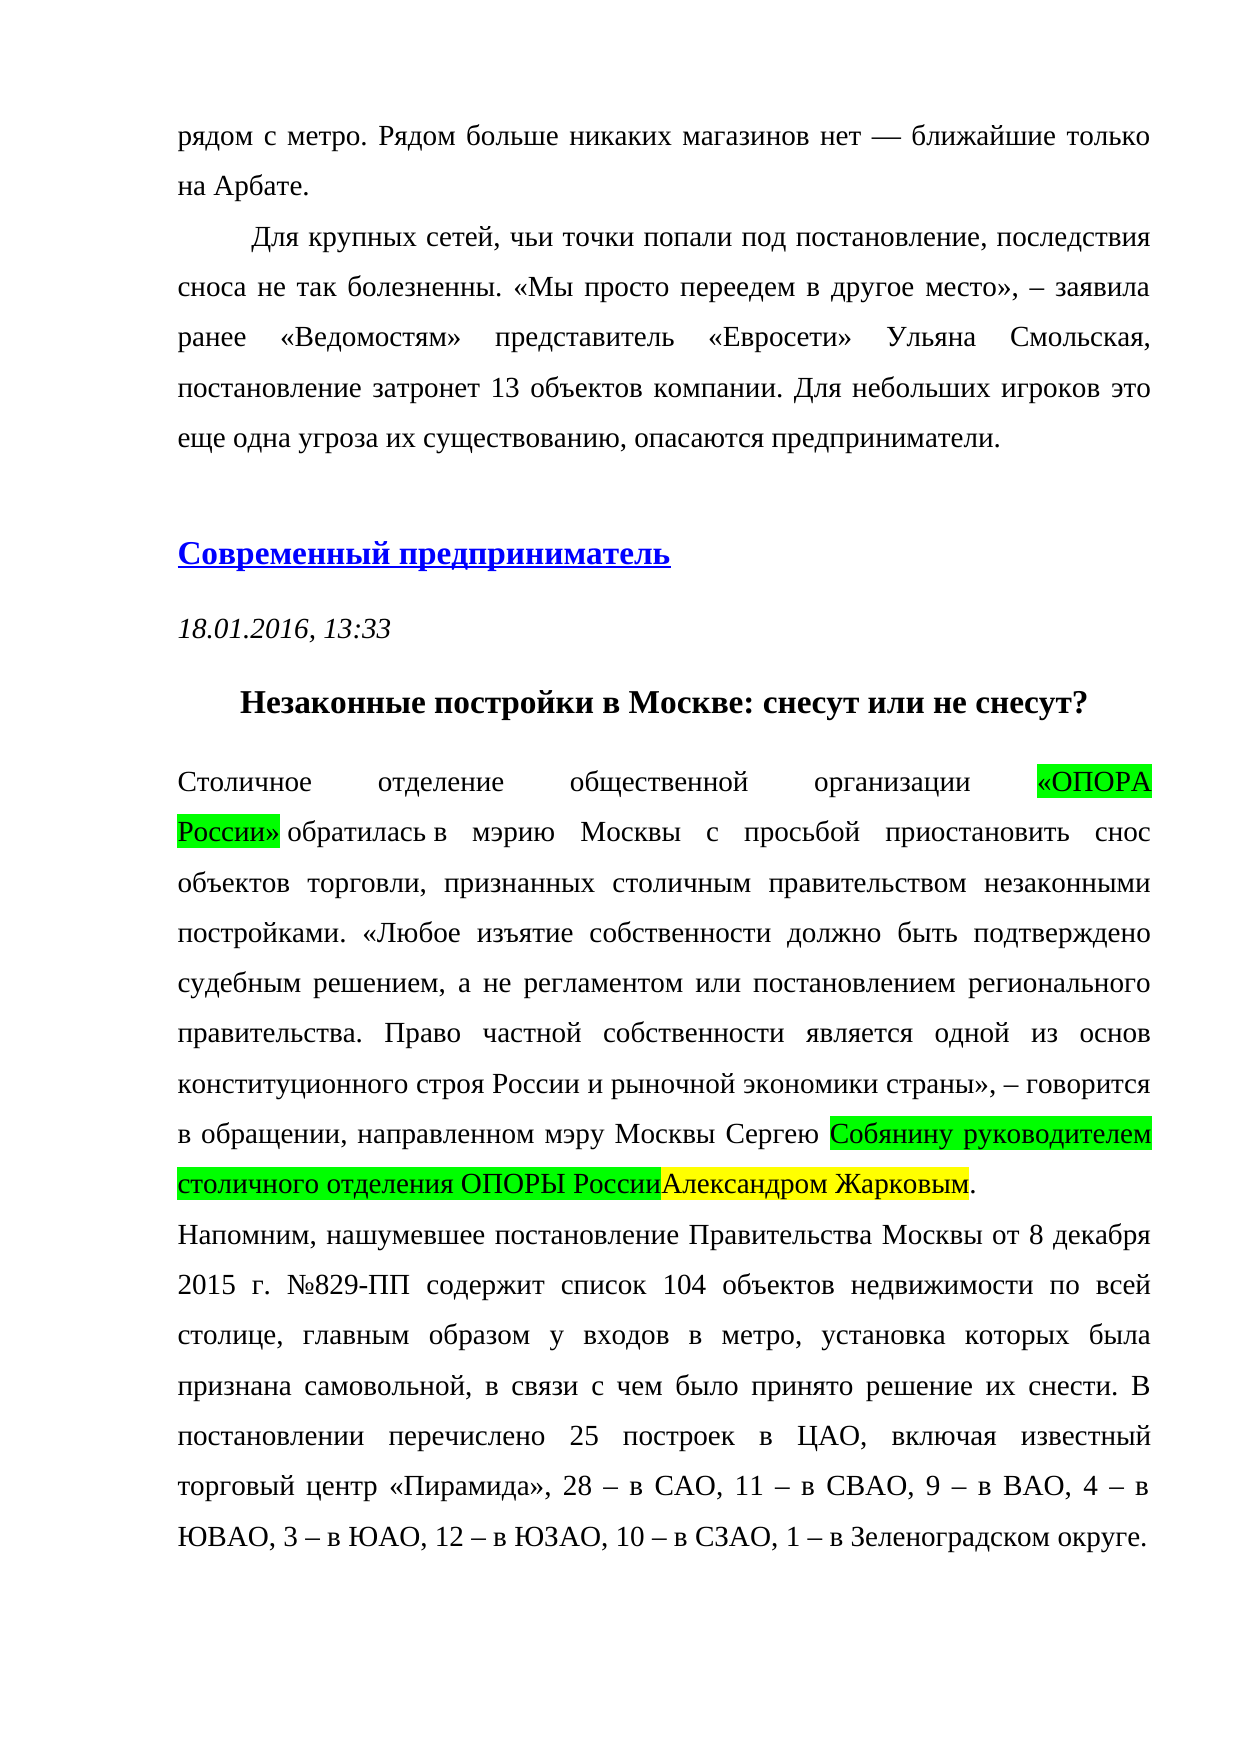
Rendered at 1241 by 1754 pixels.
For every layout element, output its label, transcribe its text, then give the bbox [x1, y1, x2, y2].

text Столичное отделение общественной организации «ОПОРА России» обратилась в мэрию Москвы с просьбой приостановить снос объектов торговли, признанных столичным правительством незаконными постройками. «Любое изъятие собственности должно быть подтверждено судебным решением, а не регламентом или постановлением регионального правительства. Право частной собственности является одной из основ конституционного строя России и рыночной экономики страны», – говорится в обращении, направленном мэру Москвы Сергею Собянину руководителем столичного отделения ОПОРЫ РоссииАлександром Жарковым. [177, 764, 1152, 1200]
text Для крупных сетей, чьи точки попали под постановление, последствия сноса не так болезненны. «Мы просто переедем в другое место», – заявила ранее «Ведомостям» представитель «Евросети» Ульяна Смольская, постановление затронет 13 объектов компании. Для небольших игроков это еще одна угроза их существованию, опасаются предприниматели. [177, 219, 1152, 453]
text Современный предприниматель [177, 533, 1152, 571]
text Напомним, нашумевшее постановление Правительства Москвы от 8 декабря 2015 г. №829-ПП содержит список 104 объектов недвижимости по всей столице, главным образом у входов в метро, установка которых была признана самовольной, в связи с чем было принято решение их снести. В постановлении перечислено 25 построек в ЦАО, включая известный торговый центр «Пирамида», 28 – в САО, 11 – в СВАО, 9 – в ВАО, 4 – в ЮВАО, 3 – в ЮАО, 12 – в ЮЗАО, 10 – в СЗАО, 1 – в Зеленоградском округе. [177, 1217, 1152, 1552]
text 18.01.2016, 13:33 [177, 611, 1152, 645]
subtitle Незаконные постройки в Москве: снесут или не снесут? [177, 683, 1152, 721]
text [177, 118, 1152, 202]
